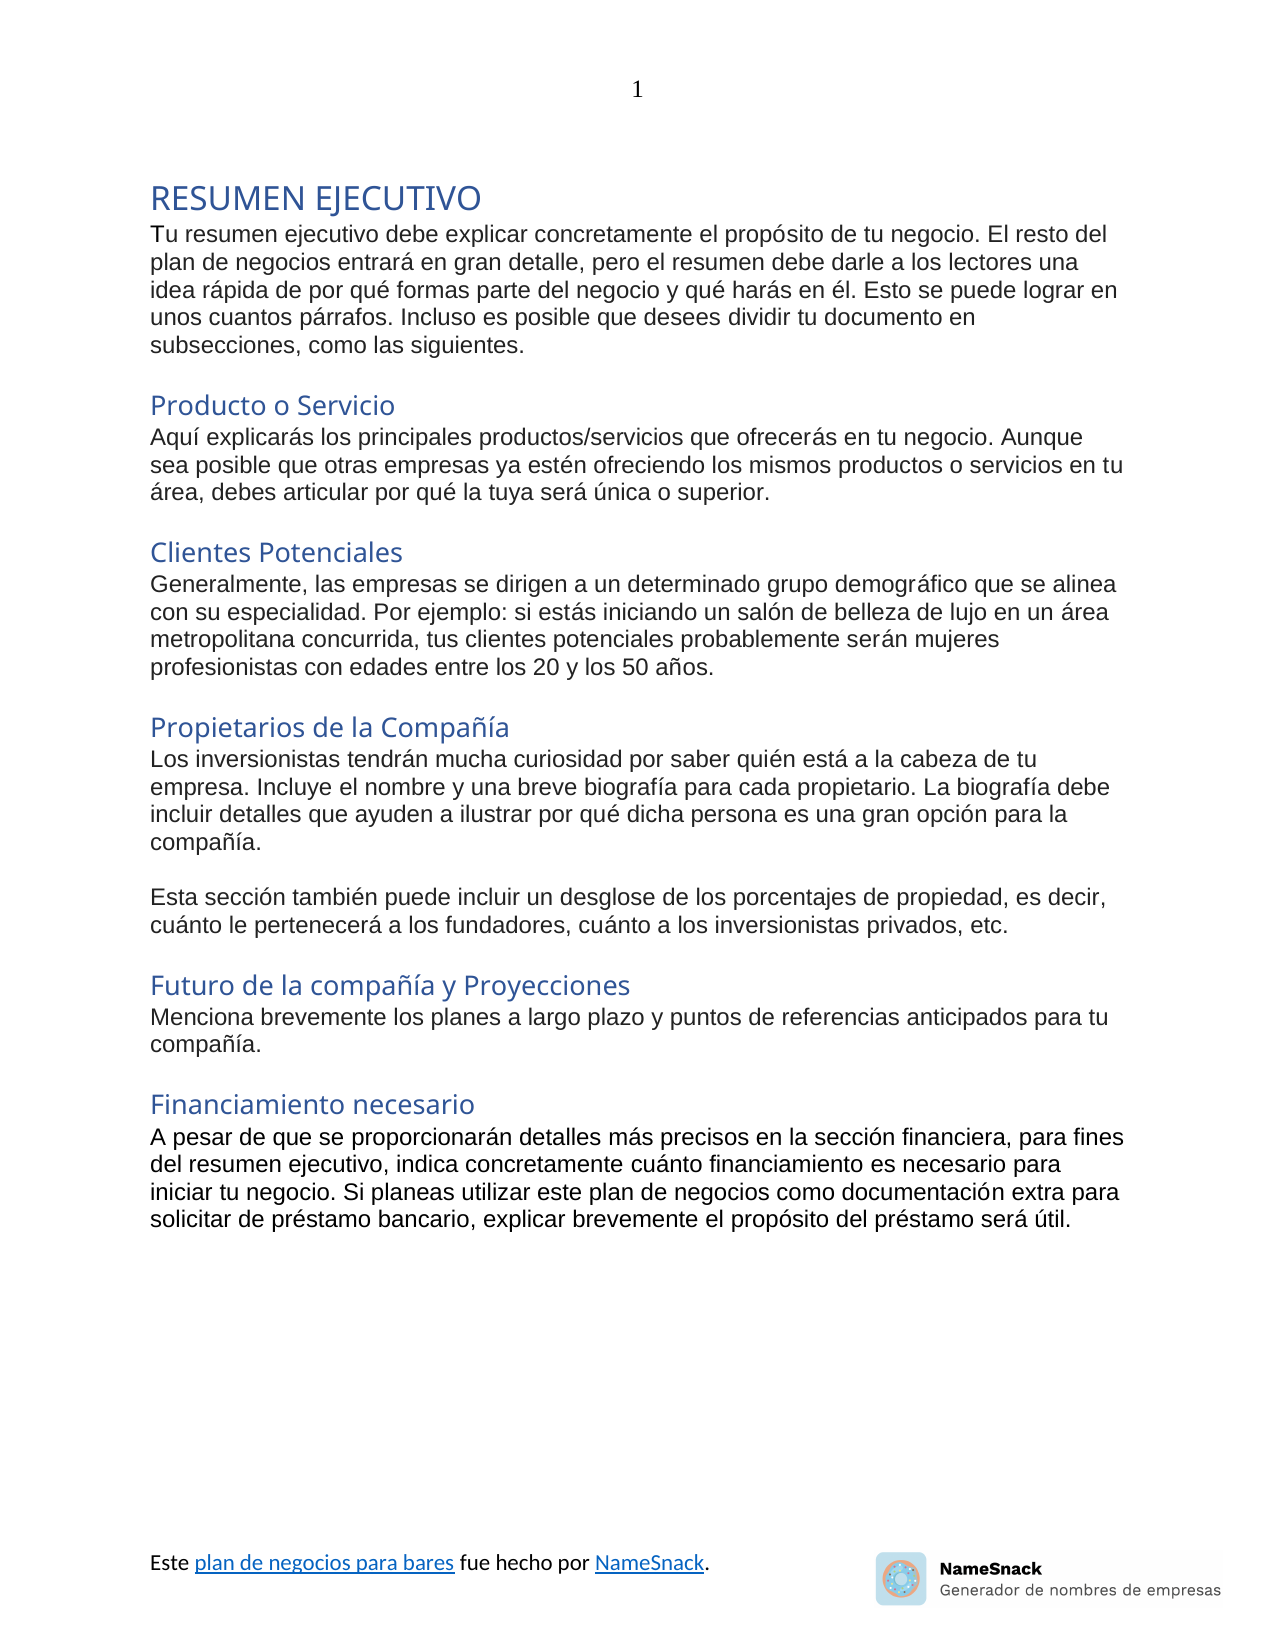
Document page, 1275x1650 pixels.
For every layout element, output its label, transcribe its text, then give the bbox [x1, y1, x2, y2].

text A pesar de que se proporcionarán detalles más precisos en la sección financiera, para fines del resumen ejecutivo, indica concretamente cuánto financiamiento es necesario para iniciar tu negocio. Si planeas utilizar este plan de negocios como documentación extra para solicitar de préstamo bancario, explicar brevemente el propósito del préstamo será útil. [150, 1122, 1125, 1233]
text Futuro de la compañía y Proyecciones [150, 938, 1125, 1003]
text Financiamiento necesario [150, 1058, 1125, 1122]
text Generalmente, las empresas se dirigen a un determinado grupo demográfico que se alinea con su especialidad. Por ejemplo: si estás iniciando un salón de belleza de lujo en un área metropolitana concurrida, tus clientes potenciales probablemente serán mujeres profesionistas con edades entre los 20 y los 50 años. [150, 570, 1125, 681]
text Tu resumen ejecutivo debe explicar concretamente el propósito de tu negocio. El resto del plan de negocios entrará en gran detalle, pero el resumen debe darle a los lectores una idea rápida de por qué formas parte del negocio y qué harás en él. Esto se puede lograr en unos cuantos párrafos. Incluso es posible que desees dividir tu documento en subsecciones, como las siguientes. [150, 220, 1125, 358]
text Clientes Potenciales [150, 506, 1125, 570]
subtitle RESUMEN EJECUTIVO [150, 175, 1125, 220]
picture [873, 1550, 1224, 1608]
text Aquí explicarás los principales productos/servicios que ofrecerás en tu negocio. Aunque sea posible que otras empresas ya estén ofreciendo los mismos productos o servicios en tu área, debes articular por qué la tuya será única o superior. [150, 423, 1125, 506]
text Esta sección también puede incluir un desglose de los porcentajes de propiedad, es decir, cuánto le pertenecerá a los fundadores, cuánto a los inversionistas privados, etc. [150, 883, 1125, 938]
text Producto o Servicio [150, 386, 1125, 423]
text Menciona brevemente los planes a largo plazo y puntos de referencias anticipados para tu compañía. [150, 1003, 1125, 1058]
text Propietarios de la Compañía Los inversionistas tendrán mucha curiosidad por saber quién está a la cabeza de tu empresa. Incluye el nombre y una breve biografía para cada propietario. La biografía debe incluir detalles que ayuden a ilustrar por qué dicha persona es una gran opción para la compañía. [150, 681, 1125, 856]
